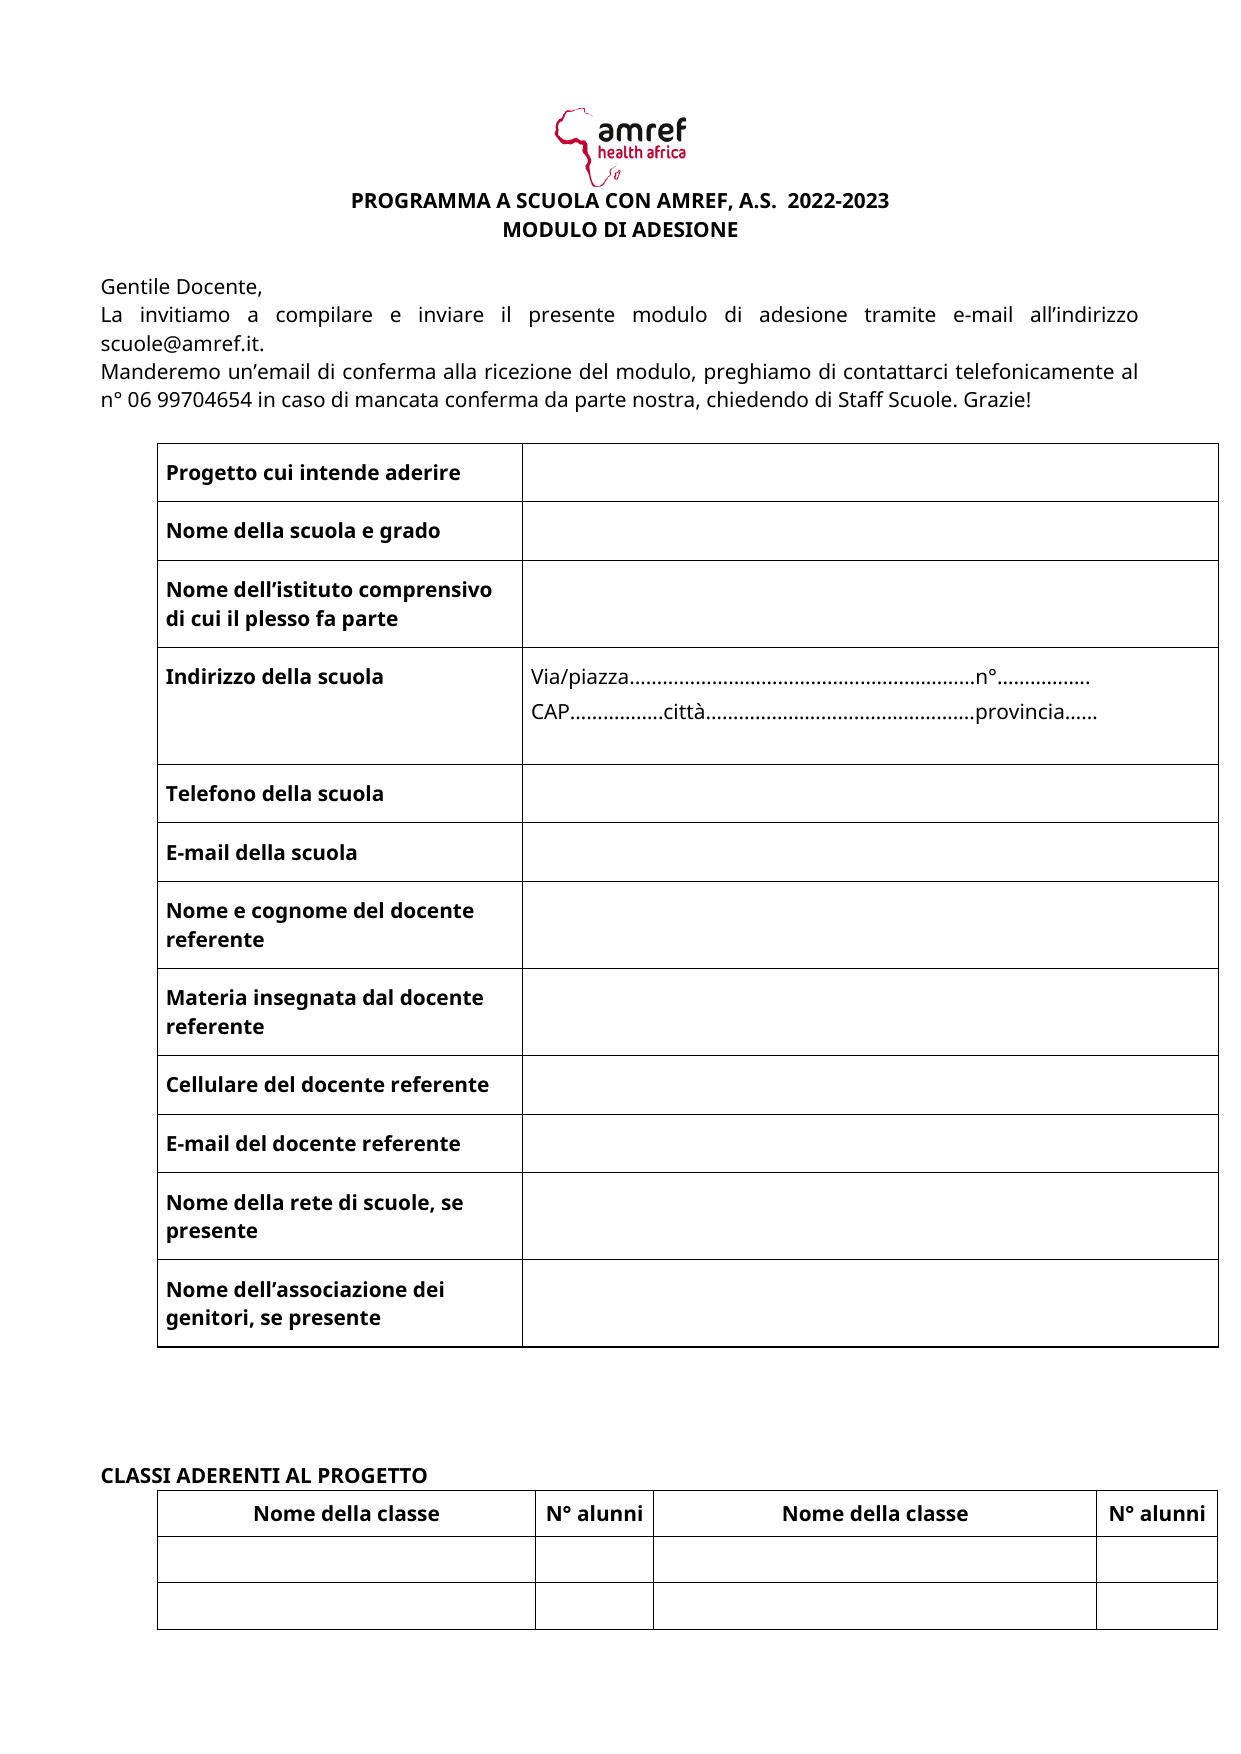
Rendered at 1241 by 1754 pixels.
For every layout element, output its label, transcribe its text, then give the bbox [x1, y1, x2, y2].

table_cell Nome della rete di scuole, se presente [158, 1173, 522, 1259]
table_cell [523, 1056, 1218, 1113]
table_cell Nome e cognome del docente referente [158, 882, 522, 968]
text PROGRAMMA A SCUOLA CON AMREF, A.S. 2022-2023 [100, 186, 1140, 215]
table_cell [523, 823, 1218, 881]
table_cell [523, 1115, 1218, 1172]
table_cell Nome dell’associazione dei genitori, se presente [158, 1260, 522, 1346]
table_cell [536, 1537, 653, 1582]
table_cell [523, 1173, 1218, 1259]
table_cell Nome della scuola e grado [158, 502, 522, 560]
text Manderemo un’email di conferma alla ricezione del modulo, preghiamo di contattarci telefonicamente al n° 06 99704654 in caso di mancata conferma da parte nostra, chiedendo di Staff Scuole. Grazie! [100, 357, 1140, 414]
table_cell Via/piazza………………………………………………………n°…………….. CAP……………..città………………………………………....provincia…… [523, 648, 1218, 763]
table_cell [158, 1583, 535, 1629]
text Gentile Docente, [100, 272, 1140, 300]
table_header Progetto cui intende aderire [158, 444, 522, 501]
table_header [523, 444, 1218, 501]
table_cell [523, 561, 1218, 647]
table_header N° alunni [536, 1491, 653, 1536]
table_cell [1097, 1537, 1217, 1582]
table_cell Materia insegnata dal docente referente [158, 969, 522, 1055]
table_cell [523, 969, 1218, 1055]
text La invitiamo a compilare e inviare il presente modulo di adesione tramite e-mail all’indirizzo scuole@amref.it. [100, 300, 1140, 357]
table_cell E-mail della scuola [158, 823, 522, 881]
table_cell Nome dell’istituto comprensivo di cui il plesso fa parte [158, 561, 522, 647]
table_cell [523, 882, 1218, 968]
table_header Nome della classe [158, 1491, 535, 1536]
table_header Nome della classe [654, 1491, 1096, 1536]
picture [554, 107, 687, 187]
table_cell [1097, 1583, 1217, 1629]
table_cell [158, 1537, 535, 1582]
table_cell Indirizzo della scuola [158, 648, 522, 763]
table_cell [523, 765, 1218, 822]
table_cell E-mail del docente referente [158, 1115, 522, 1172]
table_cell [654, 1583, 1096, 1629]
table_cell [654, 1537, 1096, 1582]
text CLASSI ADERENTI AL PROGETTO [100, 1461, 1140, 1489]
table_cell [523, 502, 1218, 560]
table_cell Cellulare del docente referente [158, 1056, 522, 1113]
table_cell Telefono della scuola [158, 765, 522, 822]
text MODULO DI ADESIONE [100, 215, 1140, 243]
table_cell [536, 1583, 653, 1629]
table_cell [523, 1260, 1218, 1346]
table_header N° alunni [1097, 1491, 1217, 1536]
